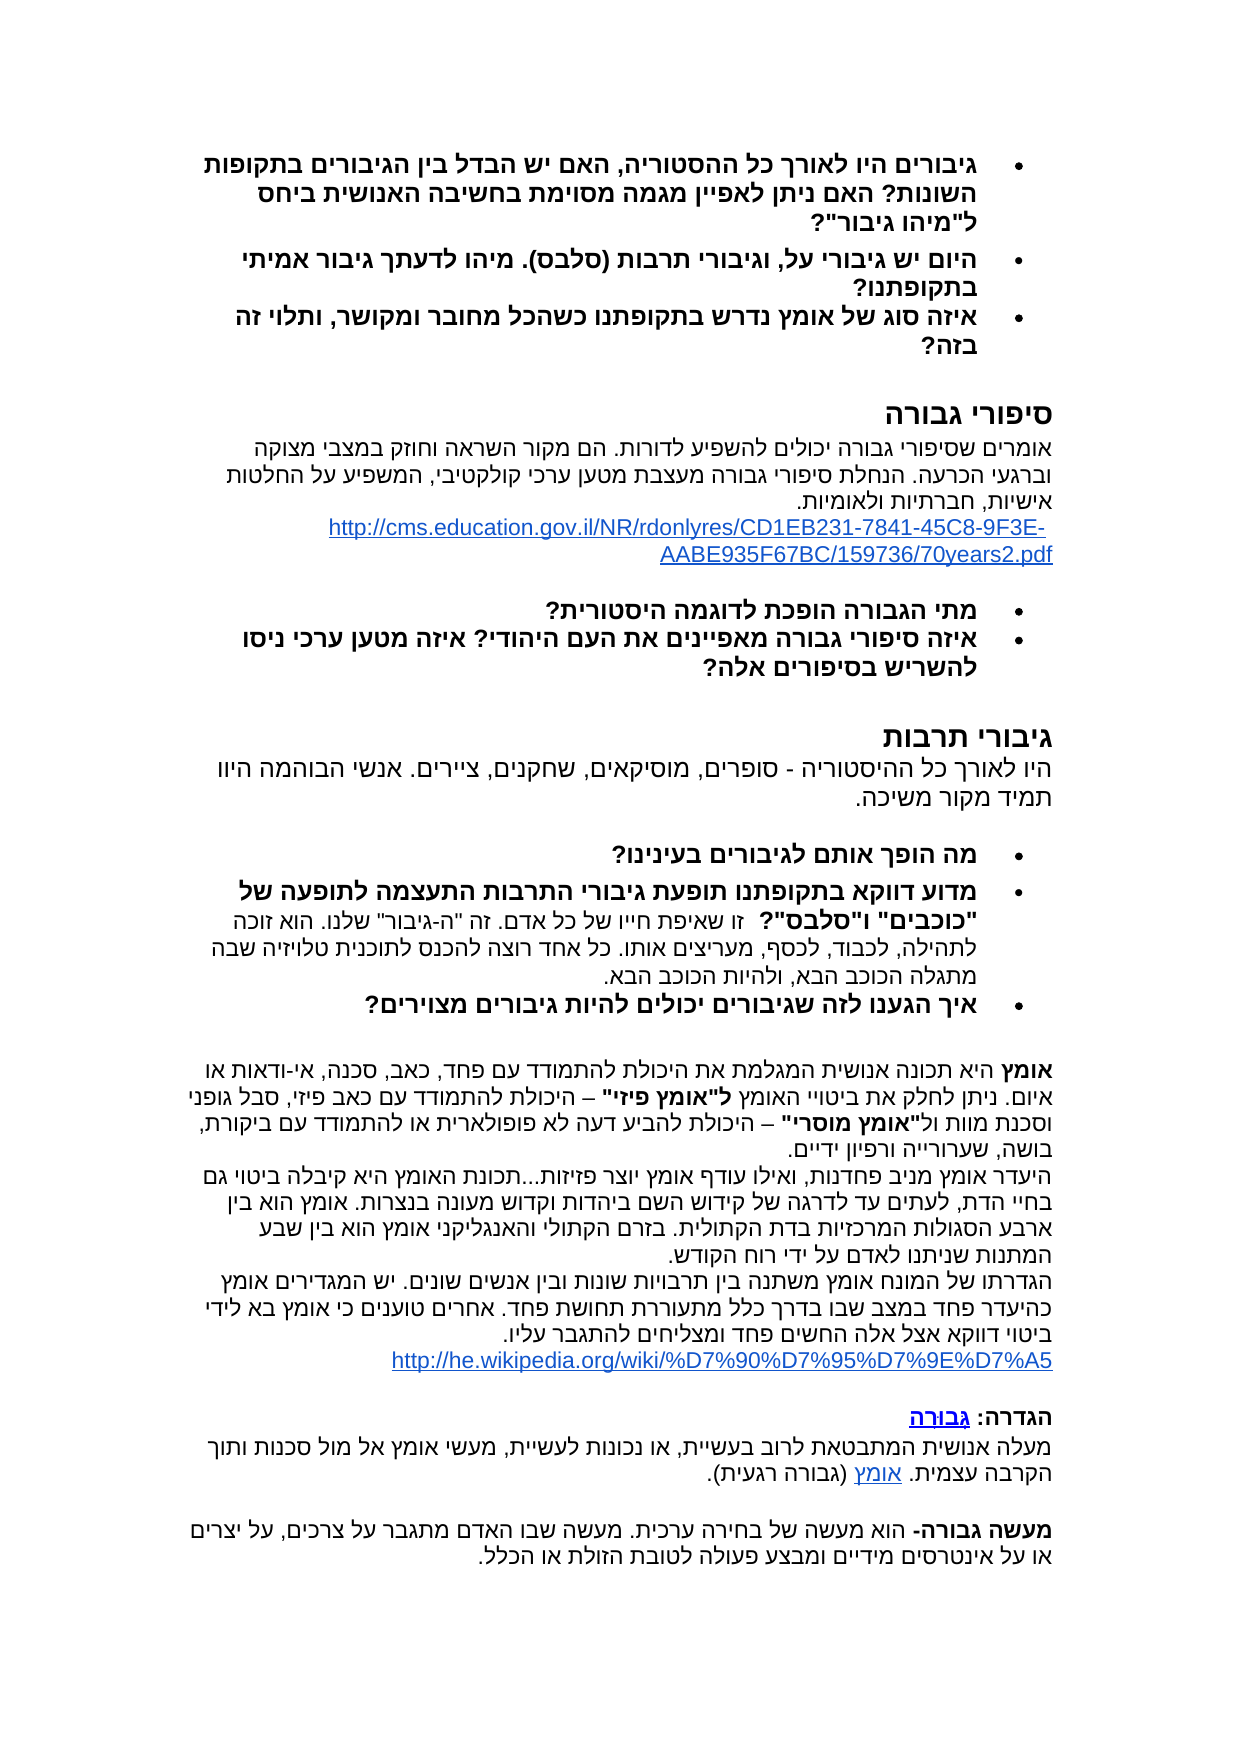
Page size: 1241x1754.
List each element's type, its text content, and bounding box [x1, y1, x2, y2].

list מה הופך אותם לגיבורים בעינינו? [187, 840, 1015, 869]
text היעדר אומץ מניב פחדנות, ואילו עודף אומץ יוצר פזיזות...תכונת האומץ היא קיבלה ביטוי גם בחיי הדת, לעתים עד לדרגה של קידוש השם ביהדות וקדוש מעונה בנצרות. אומץ הוא בין ארבע הסגולות המרכזיות בדת הקתולית. בזרם הקתולי והאנגליקני אומץ הוא בין שבע המתנות שניתנו לאדם על ידי רוח הקודש. [187, 1163, 1053, 1268]
text http://he.wikipedia.org/wiki/%D7%90%D7%95%D7%9E%D7%A5 [187, 1347, 1053, 1373]
list מדוע דווקא בתקופתנו תופעת גיבורי התרבות התעצמה לתופעה של "כוכבים" ו"סלבס"? זו שאיפת חייו של כל אדם. זה "ה-גיבור" שלנו. הוא זוכה לתהילה, לכבוד, לכסף, מעריצים אותו. כל אחד רוצה להכנס לתוכנית טלויזיה שבה מתגלה הכוכב הבא, ולהיות הכוכב הבא. [187, 877, 1015, 990]
text מעשה גבורה- הוא מעשה של בחירה ערכית. מעשה שבו האדם מתגבר על צרכים, על יצרים או על אינטרסים מידיים ומבצע פעולה לטובת הזולת או הכלל. [187, 1517, 1053, 1569]
text היו לאורך כל ההיסטוריה - סופרים, מוסיקאים, שחקנים, ציירים. אנשי הבוהמה היוו תמיד מקור משיכה. [187, 754, 1053, 812]
text הגדרתו של המונח אומץ משתנה בין תרבויות שונות ובין אנשים שונים. יש המגדירים אומץ כהיעדר פחד במצב שבו בדרך כלל מתעוררת תחושת פחד. אחרים טוענים כי אומץ בא לידי ביטוי דווקא אצל אלה החשים פחד ומצליחים להתגבר עליו. [187, 1268, 1053, 1347]
text http://cms.education.gov.il/NR/rdonlyres/CD1EB231-7841-45C8-9F3E-AABE935F67BC/159736/70years2.pdf [187, 514, 1053, 567]
list מתי הגבורה הופכת לדוגמה היסטורית? [187, 596, 1015, 624]
list איך הגענו לזה שגיבורים יכולים להיות גיבורים מצוירים? [187, 990, 1015, 1019]
list גיבורים היו לאורך כל ההסטוריה, האם יש הבדל בין הגיבורים בתקופות השונות? האם ניתן לאפיין מגמה מסוימת בחשיבה האנושית ביחס ל"מיהו גיבור"? [187, 150, 1015, 236]
list איזה סוג של אומץ נדרש בתקופתנו כשהכל מחובר ומקושר, ותלוי זה בזה? [187, 302, 1015, 359]
list איזה סיפורי גבורה מאפיינים את העם היהודי? איזה מטען ערכי ניסו להשריש בסיפורים אלה? [187, 624, 1015, 682]
text גיבורי תרבות [187, 721, 1053, 754]
text אומרים שסיפורי גבורה יכולים להשפיע לדורות. הם מקור השראה וחוזק במצבי מצוקה וברגעי הכרעה. הנחלת סיפורי גבורה מעצבת מטען ערכי קולקטיבי, המשפיע על החלטות אישיות, חברתיות ולאומיות. [187, 435, 1053, 514]
text סיפורי גבורה [187, 397, 1053, 430]
text הגדרה: גְּבוּרָה [187, 1404, 1053, 1430]
text אומץ היא תכונה אנושית המגלמת את היכולת להתמודד עם פחד, כאב, סכנה, אי-ודאות או איום. ניתן לחלק את ביטויי האומץ ל"אומץ פיזי" – היכולת להתמודד עם כאב פיזי, סבל גופני וסכנת מוות ול"אומץ מוסרי" – היכולת להביע דעה לא פופולארית או להתמודד עם ביקורת, בושה, שערורייה ורפיון ידיים. [187, 1057, 1053, 1163]
list היום יש גיבורי על, וגיבורי תרבות (סלבס). מיהו לדעתך גיבור אמיתי בתקופתנו? [156, 244, 1015, 302]
text מעלה אנושית המתבטאת לרוב בעשיית, או נכונות לעשיית, מעשי אומץ אל מול סכנות ותוך הקרבה עצמית. אומץ (גבורה רגעית). [187, 1434, 1053, 1487]
